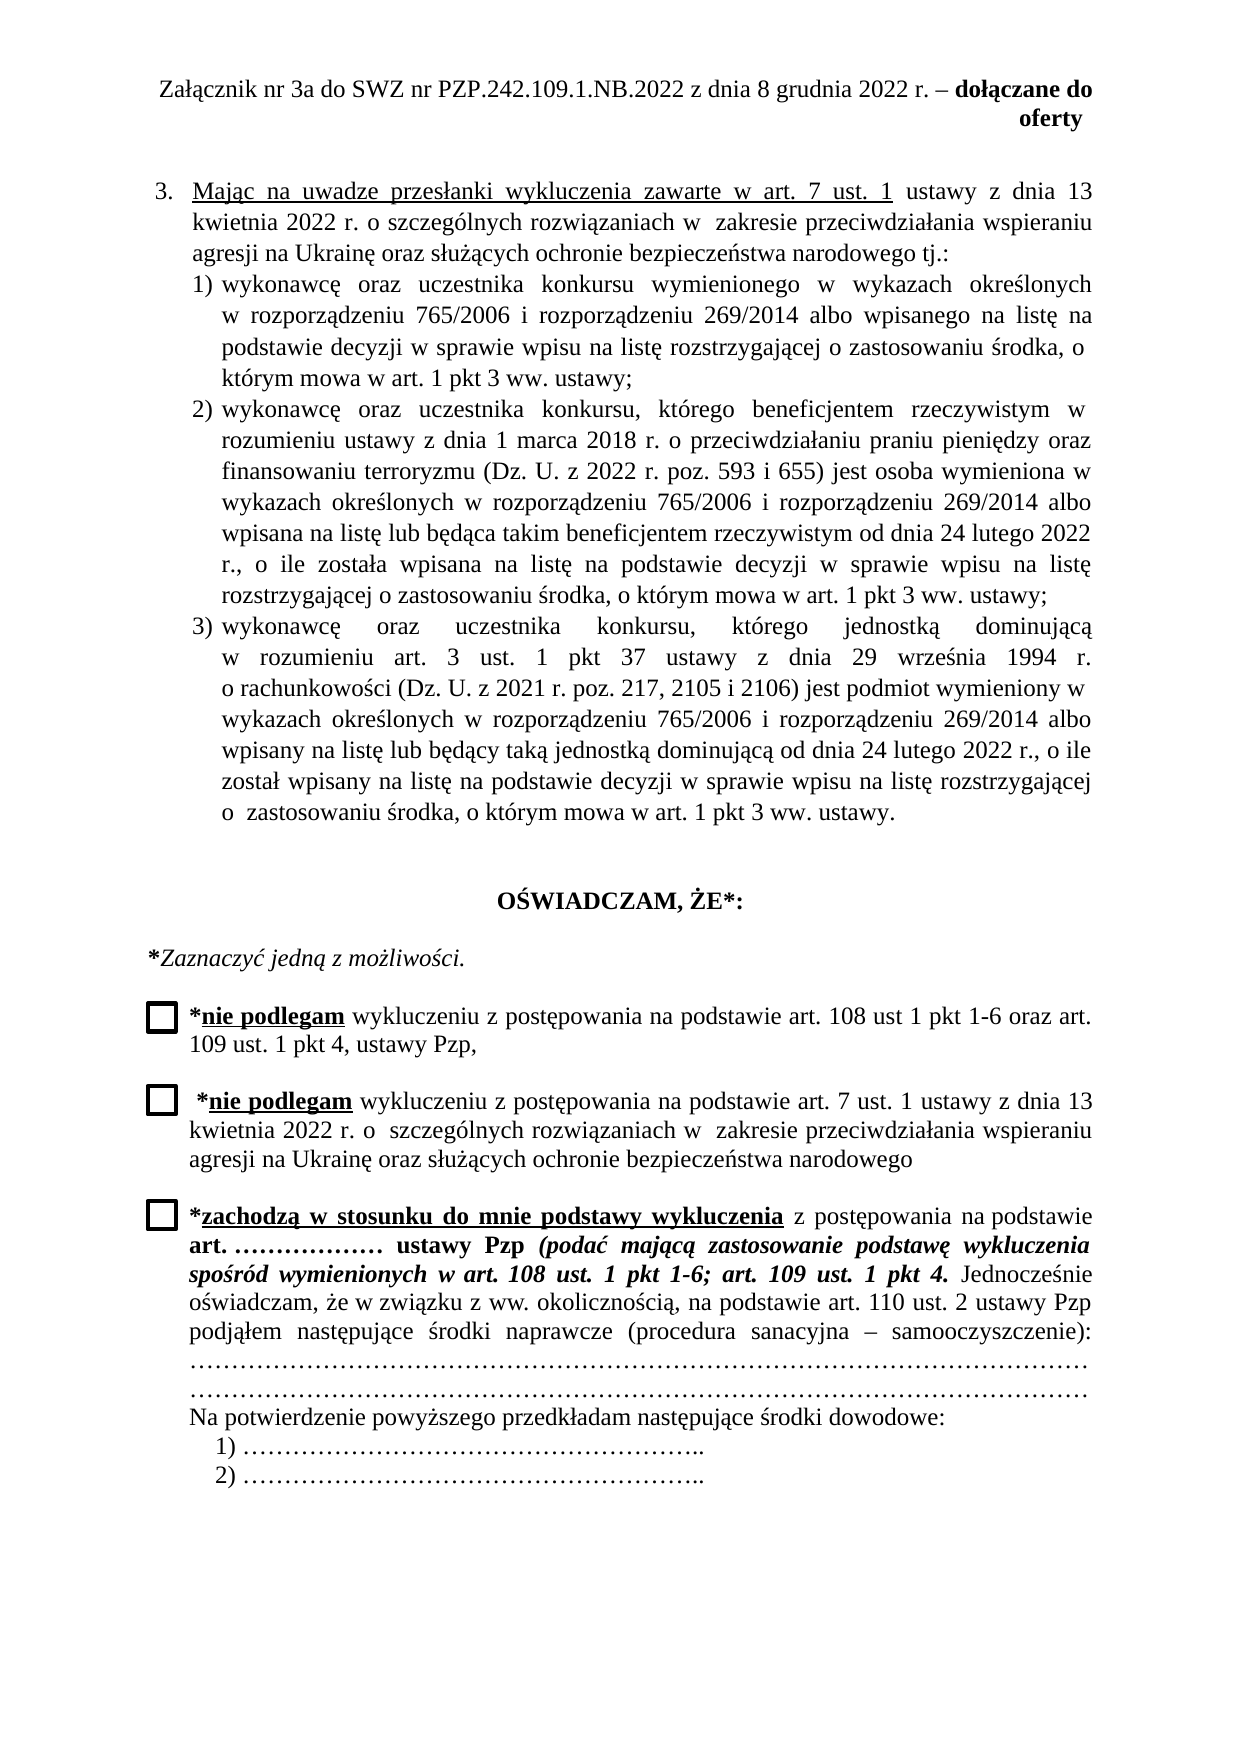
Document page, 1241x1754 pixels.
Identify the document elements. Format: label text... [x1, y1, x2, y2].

text *n *nie podlegam wykluczeniu z postępowania na podstawie art. 7 ust. 1 ustawy z dnia 13 kwietnia 2022 r. o szczególnych rozwiązaniach w zakresie przeciwdziałania wspieraniu agresji na Ukrainę oraz służących ochronie bezpieczeństwa narodowego [148, 1086, 1093, 1172]
list Mając na uwadze przesłanki wykluczenia zawarte w art. 7 ust. 1 ustawy z dnia 13 kwietnia 2022 r. o szczególnych rozwiązaniach w zakresie przeciwdziałania wspieraniu agresji na Ukrainę oraz służących ochronie bezpieczeństwa narodowego tj.: [154, 176, 1093, 267]
list wykonawcę oraz uczestnika konkursu wymienionego w wykazach określonych w rozporządzeniu 765/2006 i rozporządzeniu 269/2014 albo wpisanego na listę na podstawie decyzji w sprawie wpisu na listę rozstrzygającej o zastosowaniu środka, o którym mowa w art. 1 pkt 3 ww. ustawy; [192, 269, 1093, 391]
text *nie podlegam wykluczeniu z postępowania na podstawie art. 108 ust 1 pkt 1-6 oraz art. 109 ust. 1 pkt 4, ustawy Pzp, [148, 1001, 1093, 1058]
text Na potwierdzenie powyższego przedkładam następujące środki dowodowe: [148, 1402, 1087, 1431]
list wykonawcę oraz uczestnika konkursu, którego jednostką dominującą w rozumieniu art. 3 ust. 1 pkt 37 ustawy z dnia 29 września 1994 r. o rachunkowości (Dz. U. z 2021 r. poz. 217, 2105 i 2106) jest podmiot wymieniony w wykazach określonych w rozporządzeniu 765/2006 i rozporządzeniu 269/2014 albo wpisany na listę lub będący taką jednostką dominującą od dnia 24 lutego 2022 r., o ile został wpisany na listę na podstawie decyzji w sprawie wpisu na listę rozstrzygającej o zastosowaniu środka, o którym mowa w art. 1 pkt 3 ww. ustawy. [192, 611, 1093, 826]
text 1) ……………………………………………….. [148, 1431, 1090, 1460]
list wykonawcę oraz uczestnika konkursu, którego beneficjentem rzeczywistym w rozumieniu ustawy z dnia 1 marca 2018 r. o przeciwdziałaniu praniu pieniędzy oraz finansowaniu terroryzmu (Dz. U. z 2022 r. poz. 593 i 655) jest osoba wymieniona w wykazach określonych w rozporządzeniu 765/2006 i rozporządzeniu 269/2014 albo wpisana na listę lub będąca takim beneficjentem rzeczywistym od dnia 24 lutego 2022 r., o ile została wpisana na listę na podstawie decyzji w sprawie wpisu na listę rozstrzygającej o zastosowaniu środka, o którym mowa w art. 1 pkt 3 ww. ustawy; [192, 394, 1093, 609]
text *Zaznaczyć jedną z możliwości. [148, 943, 1093, 972]
text *zachodzą w stosunku do mnie podstawy wykluczenia z postępowania na podstawie art. ……………… ustawy Pzp (podać mającą zastosowanie podstawę wykluczenia spośród wymienionych w art. 108 ust. 1 pkt 1-6; art. 109 ust. 1 pkt 4. Jednocześnie oświadczam, że w związku z ww. okolicznością, na podstawie art. 110 ust. 2 ustawy Pzp podjąłem następujące środki naprawcze (procedura sanacyjna – samooczyszczenie): ……………………………………………………………………………………………………………………………………………………………………………………………… [148, 1201, 1093, 1402]
text 2) ……………………………………………….. [148, 1460, 1090, 1489]
text OŚWIADCZAM, ŻE*: [148, 886, 1093, 914]
